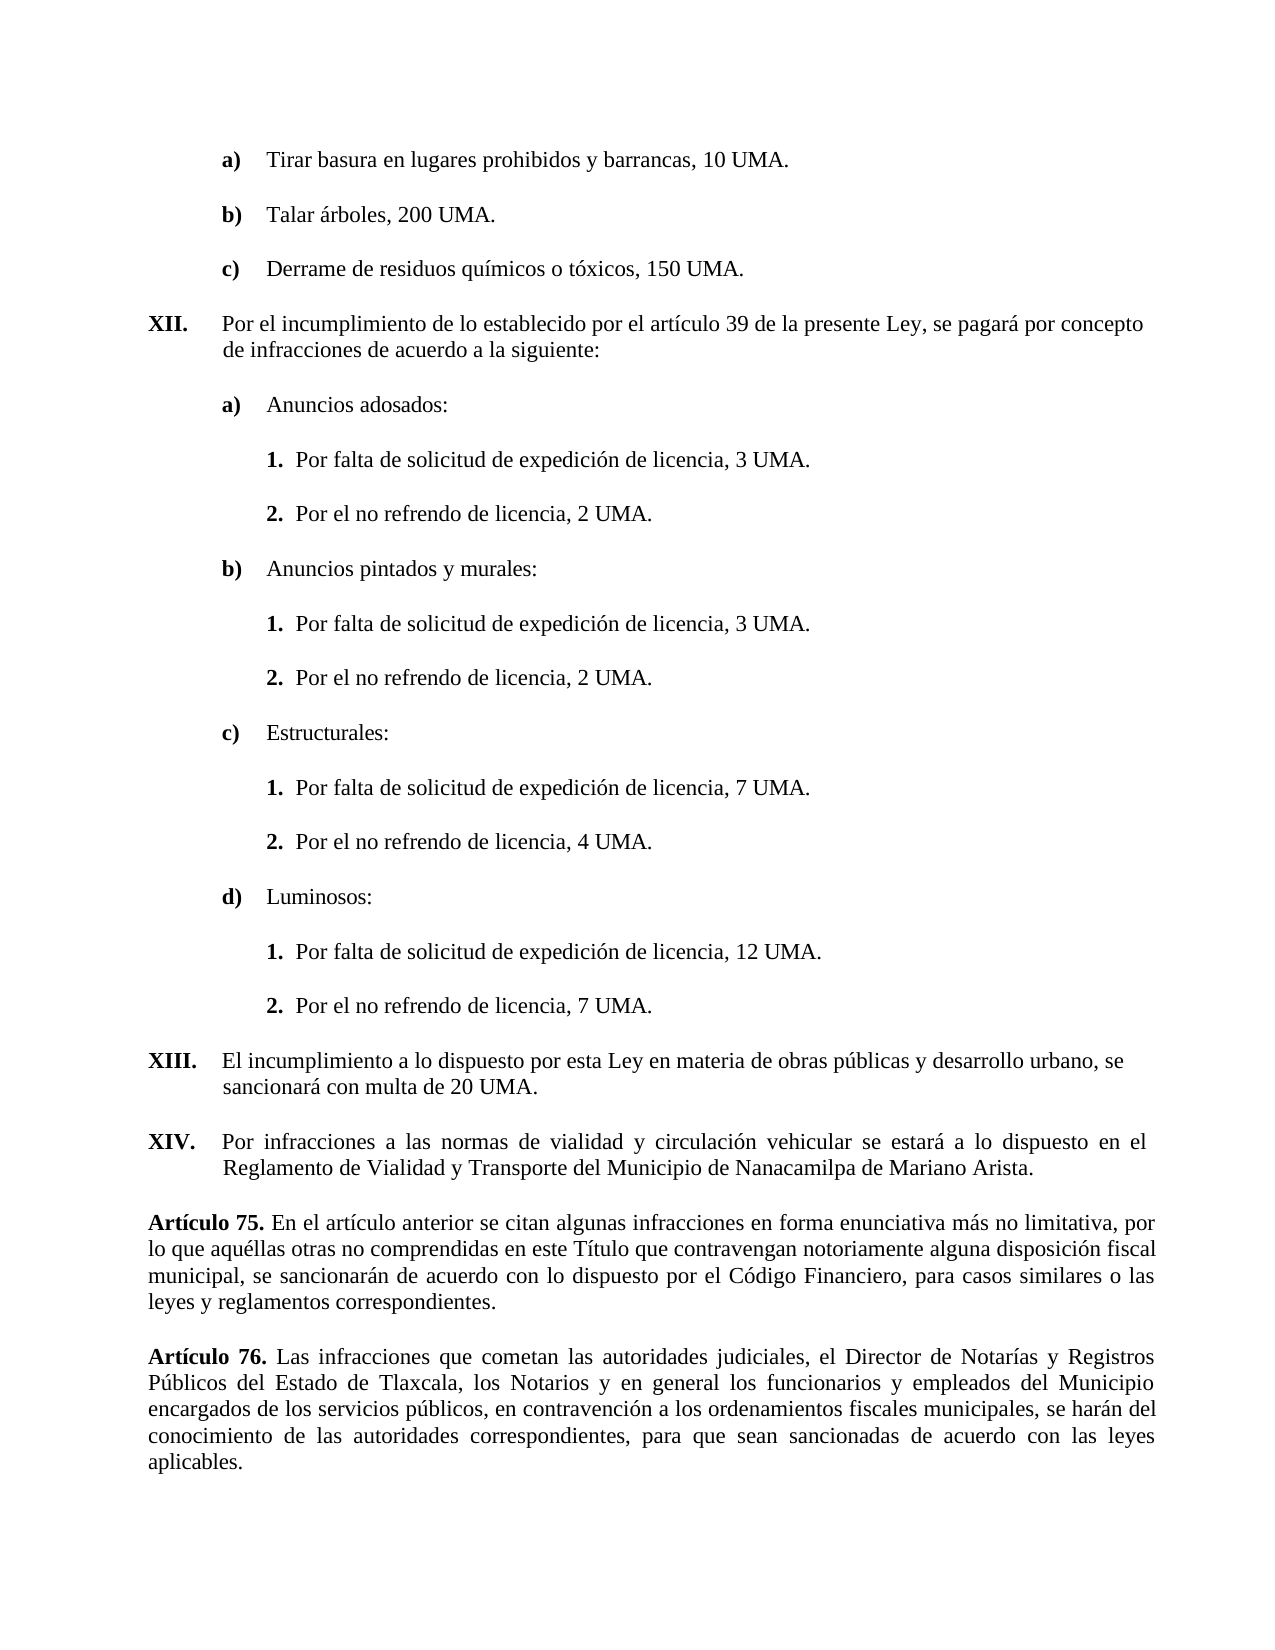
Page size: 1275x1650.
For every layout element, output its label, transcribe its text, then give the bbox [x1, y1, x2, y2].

list Por el incumplimiento de lo establecido por el artículo 39 de la presente Ley, se pagará por concepto de infracciones de acuerdo a la siguiente: [148, 310, 1157, 363]
list Por falta de solicitud de expedición de licencia, 3 UMA. [266, 446, 1181, 472]
list Talar árboles, 200 UMA. [222, 201, 1181, 227]
text Artículo 76. Las infracciones que cometan las autoridades judiciales, el Director de Notarías y Registros Públicos del Estado de Tlaxcala, los Notarios y en general los funcionarios y empleados del Municipio encargados de los servicios públicos, en contravención a los ordenamientos fiscales municipales, se harán del conocimiento de las autoridades correspondientes, para que sean sancionadas de acuerdo con las leyes aplicables. [148, 1343, 1157, 1474]
list Estructurales: [222, 719, 1181, 745]
list El incumplimiento a lo dispuesto por esta Ley en materia de obras públicas y desarrollo urbano, se sancionará con multa de 20 UMA. [148, 1047, 1156, 1100]
list Luminosos: [222, 883, 1181, 909]
list Por falta de solicitud de expedición de licencia, 3 UMA. [266, 609, 1181, 636]
list Por el no refrendo de licencia, 7 UMA. [266, 992, 1181, 1019]
list Anuncios adosados: [222, 391, 1181, 417]
list Por falta de solicitud de expedición de licencia, 12 UMA. [266, 938, 1181, 964]
list Anuncios pintados y murales: [222, 555, 1181, 581]
list Tirar basura en lugares prohibidos y barrancas, 10 UMA. [222, 146, 1181, 172]
list Por falta de solicitud de expedición de licencia, 7 UMA. [266, 774, 1181, 800]
text Artículo 75. En el artículo anterior se citan algunas infracciones en forma enunciativa más no limitativa, por lo que aquéllas otras no comprendidas en este Título que contravengan notoriamente alguna disposición fiscal municipal, se sancionarán de acuerdo con lo dispuesto por el Código Financiero, para casos similares o las leyes y reglamentos correspondientes. [148, 1209, 1157, 1314]
list Por el no refrendo de licencia, 2 UMA. [266, 500, 1181, 527]
list Derrame de residuos químicos o tóxicos, 150 UMA. [222, 255, 1181, 282]
list Por el no refrendo de licencia, 2 UMA. [266, 664, 1181, 691]
list Por infracciones a las normas de vialidad y circulación vehicular se estará a lo dispuesto en el Reglamento de Vialidad y Transporte del Municipio de Nanacamilpa de Mariano Arista. [148, 1128, 1157, 1181]
list Por el no refrendo de licencia, 4 UMA. [266, 828, 1181, 855]
